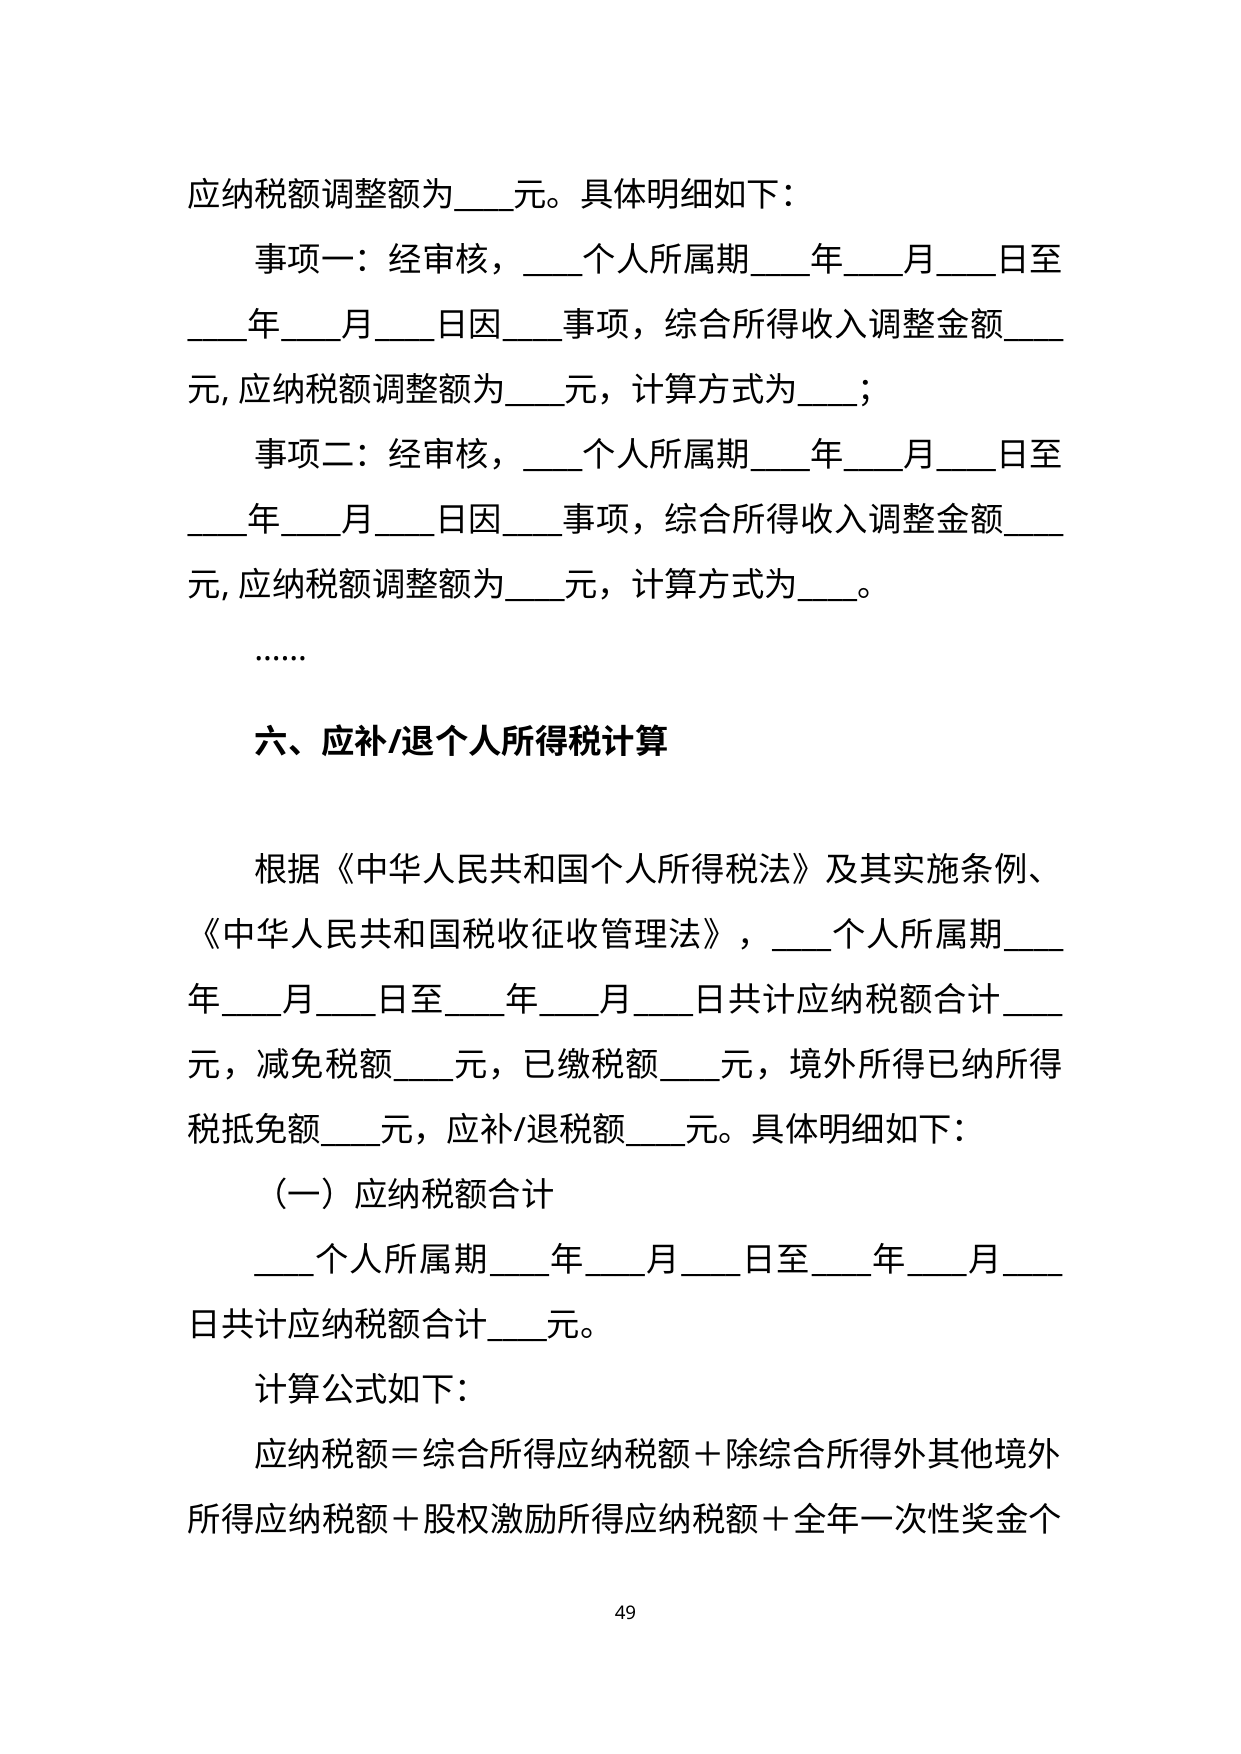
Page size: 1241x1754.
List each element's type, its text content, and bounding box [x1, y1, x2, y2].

text （一）应纳税额合计 [187, 1159, 1063, 1224]
text 根据《中华人民共和国个人所得税法》及其实施条例、《中华人民共和国税收征收管理法》，____个人所属期____年____月____日至____年____月____日共计应纳税额合计____元，减免税额____元，已缴税额____元，境外所得已纳所得税抵免额____元，应补/退税额____元。具体明细如下： [187, 834, 1063, 1159]
text 计算公式如下： [187, 1354, 1063, 1419]
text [187, 1419, 1063, 1549]
text 事项二：经审核，____个人所属期____年____月____日至____年____月____日因____事项，综合所得收入调整金额____元, 应纳税额调整额为____元，计算方式为____。 [187, 420, 1063, 615]
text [187, 160, 1063, 225]
text ____个人所属期____年____月____日至____年____月____日共计应纳税额合计____元。 [187, 1224, 1063, 1354]
text 事项一：经审核，____个人所属期____年____月____日至____年____月____日因____事项，综合所得收入调整金额____元, 应纳税额调整额为____元，计算方式为____； [187, 225, 1063, 420]
text …… [187, 615, 1063, 680]
text 六、应补/退个人所得税计算 [187, 707, 1063, 772]
